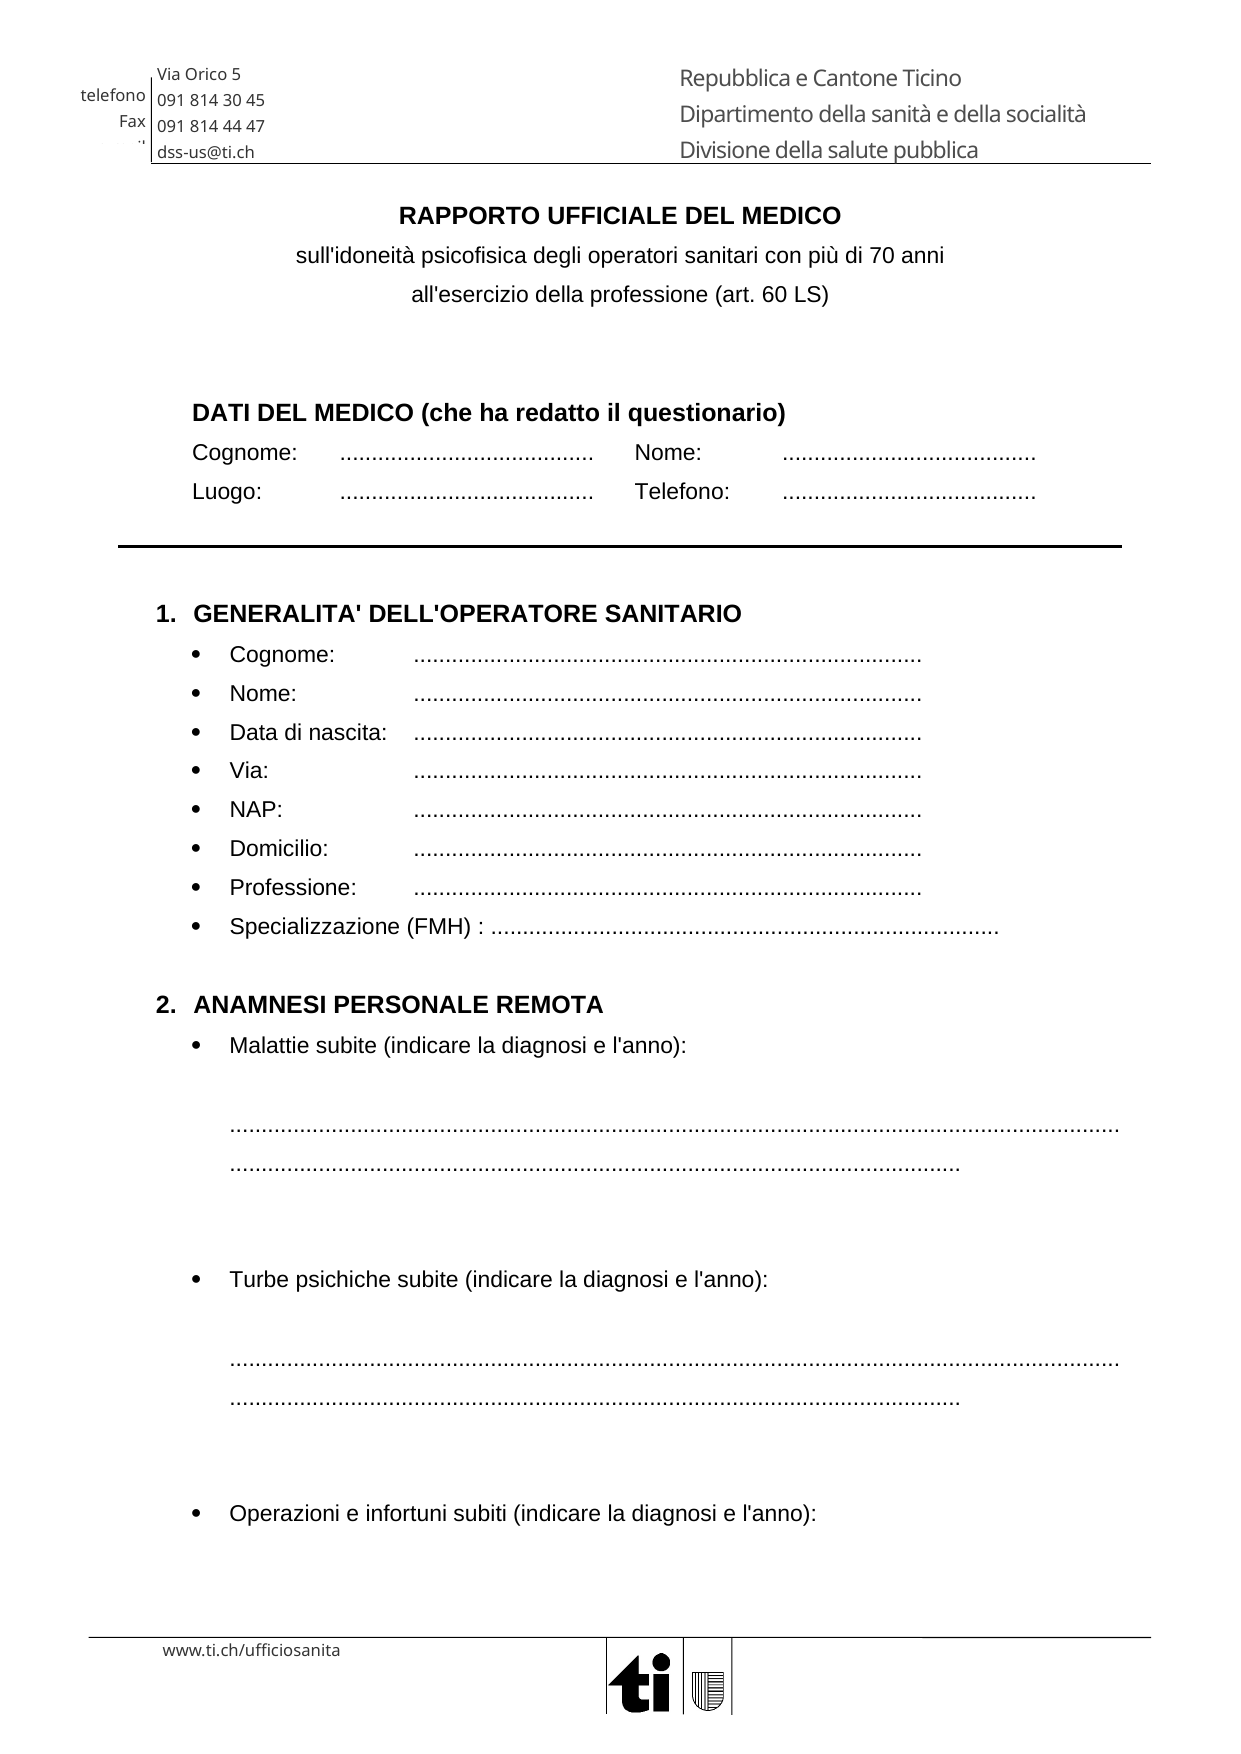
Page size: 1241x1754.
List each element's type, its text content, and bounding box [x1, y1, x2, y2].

list ANAMNESI PERSONALE REMOTA [156, 990, 1122, 1019]
text DATI DEL MEDICO (che ha redatto il questionario) [118, 398, 1122, 426]
list Nome: ................................................................................ [192, 679, 1122, 706]
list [192, 1500, 1122, 1566]
list Via: ................................................................................ [192, 757, 1122, 784]
list Malattie subite (indicare la diagnosi e l'anno): ............................................................................................................................................................................................................................................................... [192, 1032, 1122, 1176]
text Cognome: ........................................ Nome: ........................................ [118, 439, 1122, 465]
list NAP: ................................................................................ [192, 796, 1122, 822]
picture [691, 1671, 724, 1711]
text Luogo: ........................................ Telefono: ........................................ [118, 478, 1122, 504]
list GENERALITA' DELL'OPERATORE SANITARIO [156, 599, 1122, 628]
list Specializzazione (FMH) : ................................................................................ [192, 913, 1122, 939]
list Cognome: ................................................................................ [192, 641, 1122, 667]
text all'esercizio della professione (art. 60 LS) [118, 281, 1122, 307]
list Data di nascita: ................................................................................ [192, 718, 1122, 745]
picture [608, 1653, 671, 1713]
text sull'idoneità psicofisica degli operatori sanitari con più di 70 anni [118, 242, 1122, 268]
text RAPPORTO UFFICIALE DEL MEDICO [118, 201, 1122, 230]
list Professione: ................................................................................ [192, 874, 1122, 900]
list Turbe psichiche subite (indicare la diagnosi e l'anno): ............................................................................................................................................................................................................................................................... [192, 1266, 1122, 1411]
list Domicilio: ................................................................................ [192, 835, 1122, 861]
